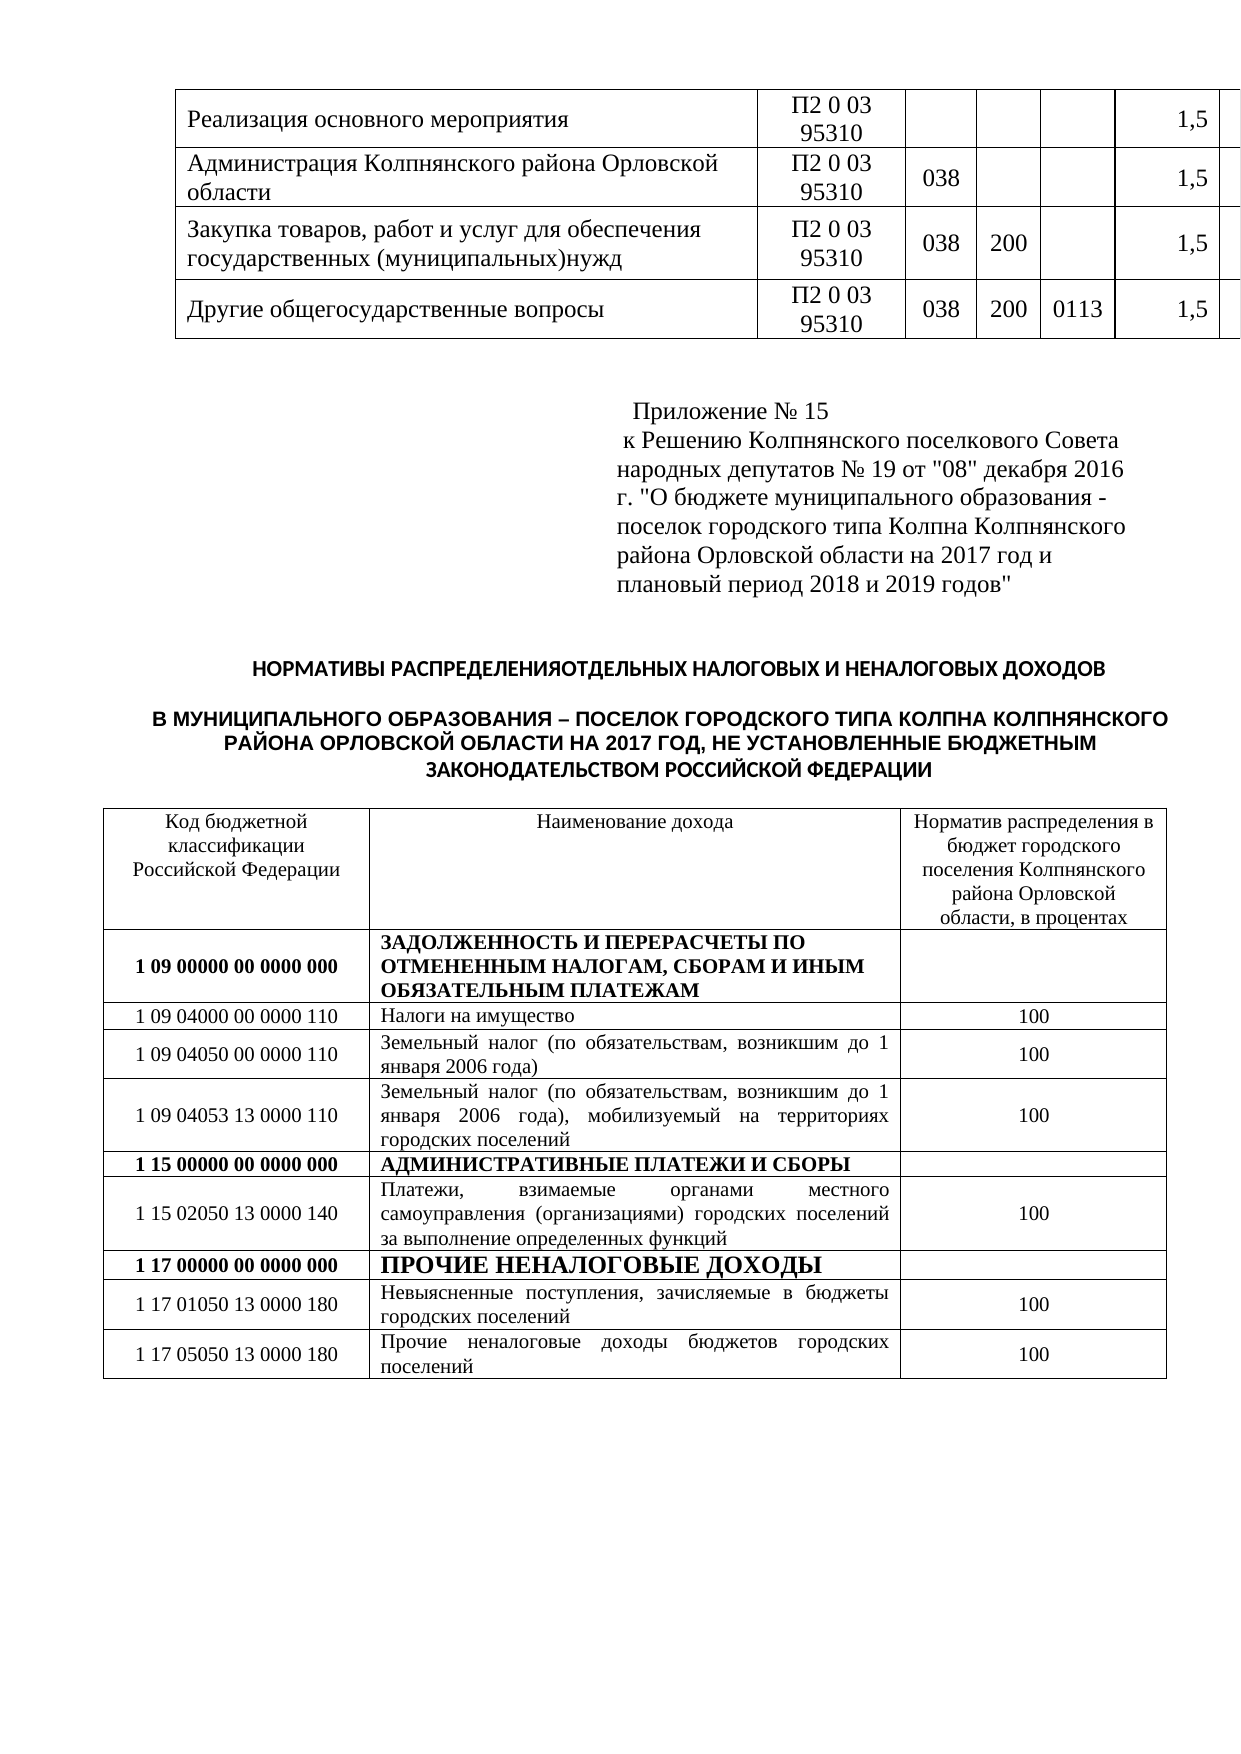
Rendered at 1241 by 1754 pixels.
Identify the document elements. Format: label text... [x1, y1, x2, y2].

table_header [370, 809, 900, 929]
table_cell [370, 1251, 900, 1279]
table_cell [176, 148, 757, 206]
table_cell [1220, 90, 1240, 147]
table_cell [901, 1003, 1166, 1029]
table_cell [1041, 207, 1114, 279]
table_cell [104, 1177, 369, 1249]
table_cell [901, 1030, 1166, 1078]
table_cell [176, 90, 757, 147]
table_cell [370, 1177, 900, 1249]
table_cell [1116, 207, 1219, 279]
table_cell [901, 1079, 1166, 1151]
text ЗАКОНОДАТЕЛЬСТВОМ РОССИЙСКОЙ ФЕДЕРАЦИИ [177, 755, 1181, 783]
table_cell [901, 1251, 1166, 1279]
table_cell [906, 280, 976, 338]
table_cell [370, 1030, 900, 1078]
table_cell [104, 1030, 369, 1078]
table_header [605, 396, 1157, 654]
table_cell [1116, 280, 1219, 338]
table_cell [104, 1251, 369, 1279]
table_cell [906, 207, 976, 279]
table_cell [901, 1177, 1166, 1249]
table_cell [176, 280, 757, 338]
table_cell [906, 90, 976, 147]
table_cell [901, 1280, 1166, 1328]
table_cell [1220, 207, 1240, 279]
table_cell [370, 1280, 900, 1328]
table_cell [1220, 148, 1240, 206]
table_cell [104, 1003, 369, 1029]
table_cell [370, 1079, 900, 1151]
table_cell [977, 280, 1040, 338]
text НОРМАТИВЫ РАСПРЕДЕЛЕНИЯОТДЕЛЬНЫХ НАЛОГОВЫХ И НЕНАЛОГОВЫХ ДОХОДОВ [177, 654, 1181, 682]
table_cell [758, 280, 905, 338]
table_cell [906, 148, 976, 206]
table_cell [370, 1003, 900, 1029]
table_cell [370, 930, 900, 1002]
text В МУНИЦИПАЛЬНОГО ОБРАЗОВАНИЯ – ПОСЕЛОК ГОРОДСКОГО ТИПА КОЛПНА КОЛПНЯНСКОГО РАЙОНА ОРЛОВСКОЙ ОБЛАСТИ НА 2017 ГОД, НЕ УСТАНОВЛЕННЫЕ БЮДЖЕТНЫМ [140, 707, 1181, 755]
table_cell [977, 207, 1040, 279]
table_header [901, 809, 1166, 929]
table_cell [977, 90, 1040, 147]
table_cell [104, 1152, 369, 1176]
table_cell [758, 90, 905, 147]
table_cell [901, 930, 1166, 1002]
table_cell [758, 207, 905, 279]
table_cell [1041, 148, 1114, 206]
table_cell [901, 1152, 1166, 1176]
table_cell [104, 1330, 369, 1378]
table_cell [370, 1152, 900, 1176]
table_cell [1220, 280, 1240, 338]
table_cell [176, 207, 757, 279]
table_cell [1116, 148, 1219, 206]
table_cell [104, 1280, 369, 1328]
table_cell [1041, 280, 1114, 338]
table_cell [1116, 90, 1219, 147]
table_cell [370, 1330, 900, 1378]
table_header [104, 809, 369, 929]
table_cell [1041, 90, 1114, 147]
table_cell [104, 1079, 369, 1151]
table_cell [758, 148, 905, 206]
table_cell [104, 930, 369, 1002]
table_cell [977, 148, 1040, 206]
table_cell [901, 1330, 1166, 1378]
